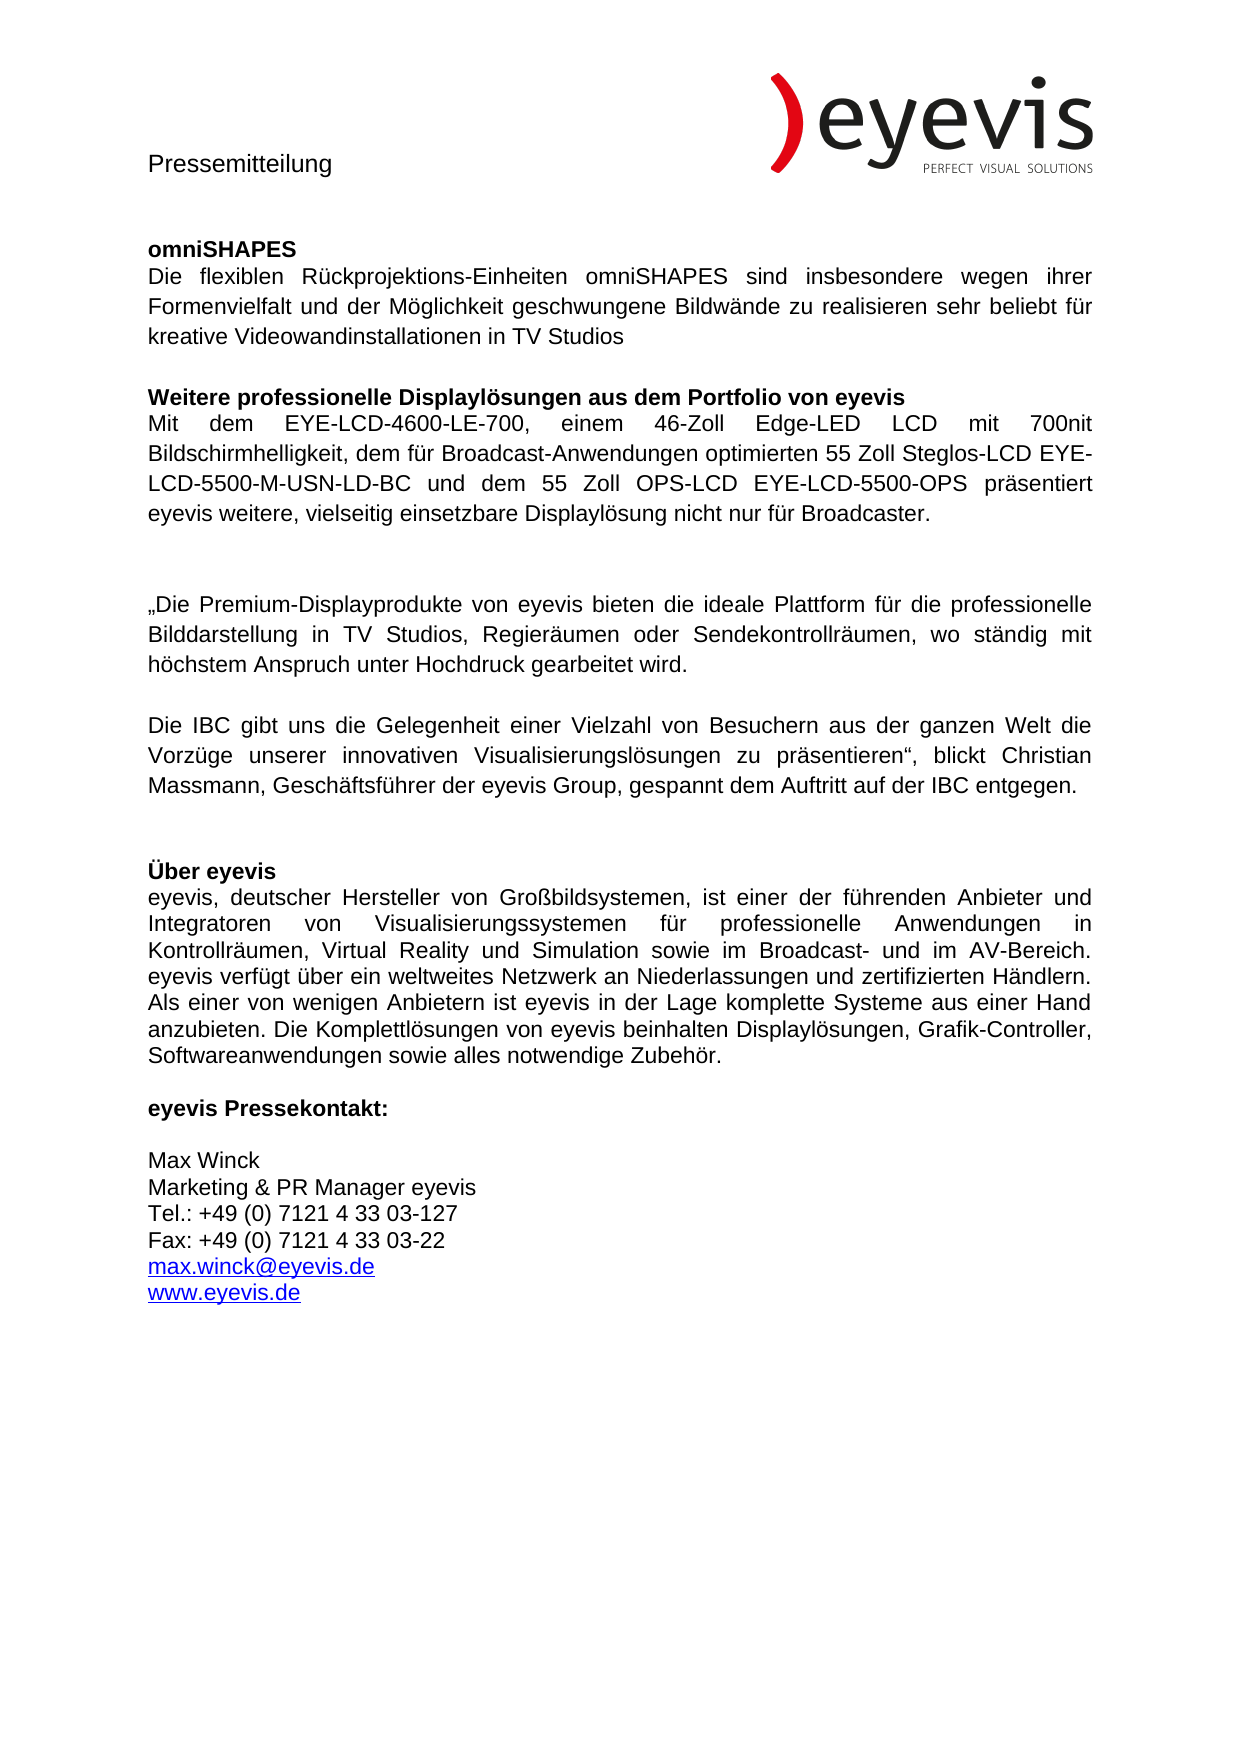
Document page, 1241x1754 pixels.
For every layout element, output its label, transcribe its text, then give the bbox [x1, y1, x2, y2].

text eyevis, deutscher Hersteller von Großbildsystemen, ist einer der führenden Anbieter und Integratoren von Visualisierungssystemen für professionelle Anwendungen in Kontrollräumen, Virtual Reality und Simulation sowie im Broadcast- und im AV-Bereich. eyevis verfügt über ein weltweites Netzwerk an Niederlassungen und zertifizierten Händlern. Als einer von wenigen Anbietern ist eyevis in der Lage komplette Systeme aus einer Hand anzubieten. Die Komplettlösungen von eyevis beinhalten Displaylösungen, Grafik-Controller, Softwareanwendungen sowie alles notwendige Zubehör. [148, 884, 1093, 1068]
text Über eyevis [148, 858, 1093, 884]
picture [771, 73, 1093, 173]
text Max Winck [148, 1147, 1093, 1174]
text max.winck@eyevis.de [148, 1253, 1093, 1279]
text omniSHAPES [148, 236, 1093, 263]
text www.eyevis.de [148, 1279, 1093, 1306]
text „Die Premium-Displayprodukte von eyevis bieten die ideale Plattform für die professionelle Bilddarstellung in TV Studios, Regieräumen oder Sendekontrollräumen, wo ständig mit höchstem Anspruch unter Hochdruck gearbeitet wird. [148, 591, 1093, 678]
text eyevis Pressekontakt: [148, 1095, 1093, 1121]
text Weitere professionelle Displaylösungen aus dem Portfolio von eyevis [148, 383, 1093, 410]
text Tel.: +49 (0) 7121 4 33 03-127 [148, 1200, 1093, 1227]
text Marketing & PR Manager eyevis [148, 1174, 1093, 1200]
text Fax: +49 (0) 7121 4 33 03-22 [148, 1227, 1093, 1253]
text Die IBC gibt uns die Gelegenheit einer Vielzahl von Besuchern aus der ganzen Welt die Vorzüge unserer innovativen Visualisierungslösungen zu präsentieren“, blickt Christian Massmann, Geschäftsführer der eyevis Group, gespannt dem Auftritt auf der IBC entgegen. [148, 712, 1093, 799]
text Die flexiblen Rückprojektions-Einheiten omniSHAPES sind insbesondere wegen ihrer Formenvielfalt und der Möglichkeit geschwungene Bildwände zu realisieren sehr beliebt für kreative Videowandinstallationen in TV Studios [148, 263, 1093, 349]
text Mit dem EYE-LCD-4600-LE-700, einem 46-Zoll Edge-LED LCD mit 700nit Bildschirmhelligkeit, dem für Broadcast-Anwendungen optimierten 55 Zoll Steglos-LCD EYE-LCD-5500-M-USN-LD-BC und dem 55 Zoll OPS-LCD EYE-LCD-5500-OPS präsentiert eyevis weitere, vielseitig einsetzbare Displaylösung nicht nur für Broadcaster. [148, 410, 1093, 527]
